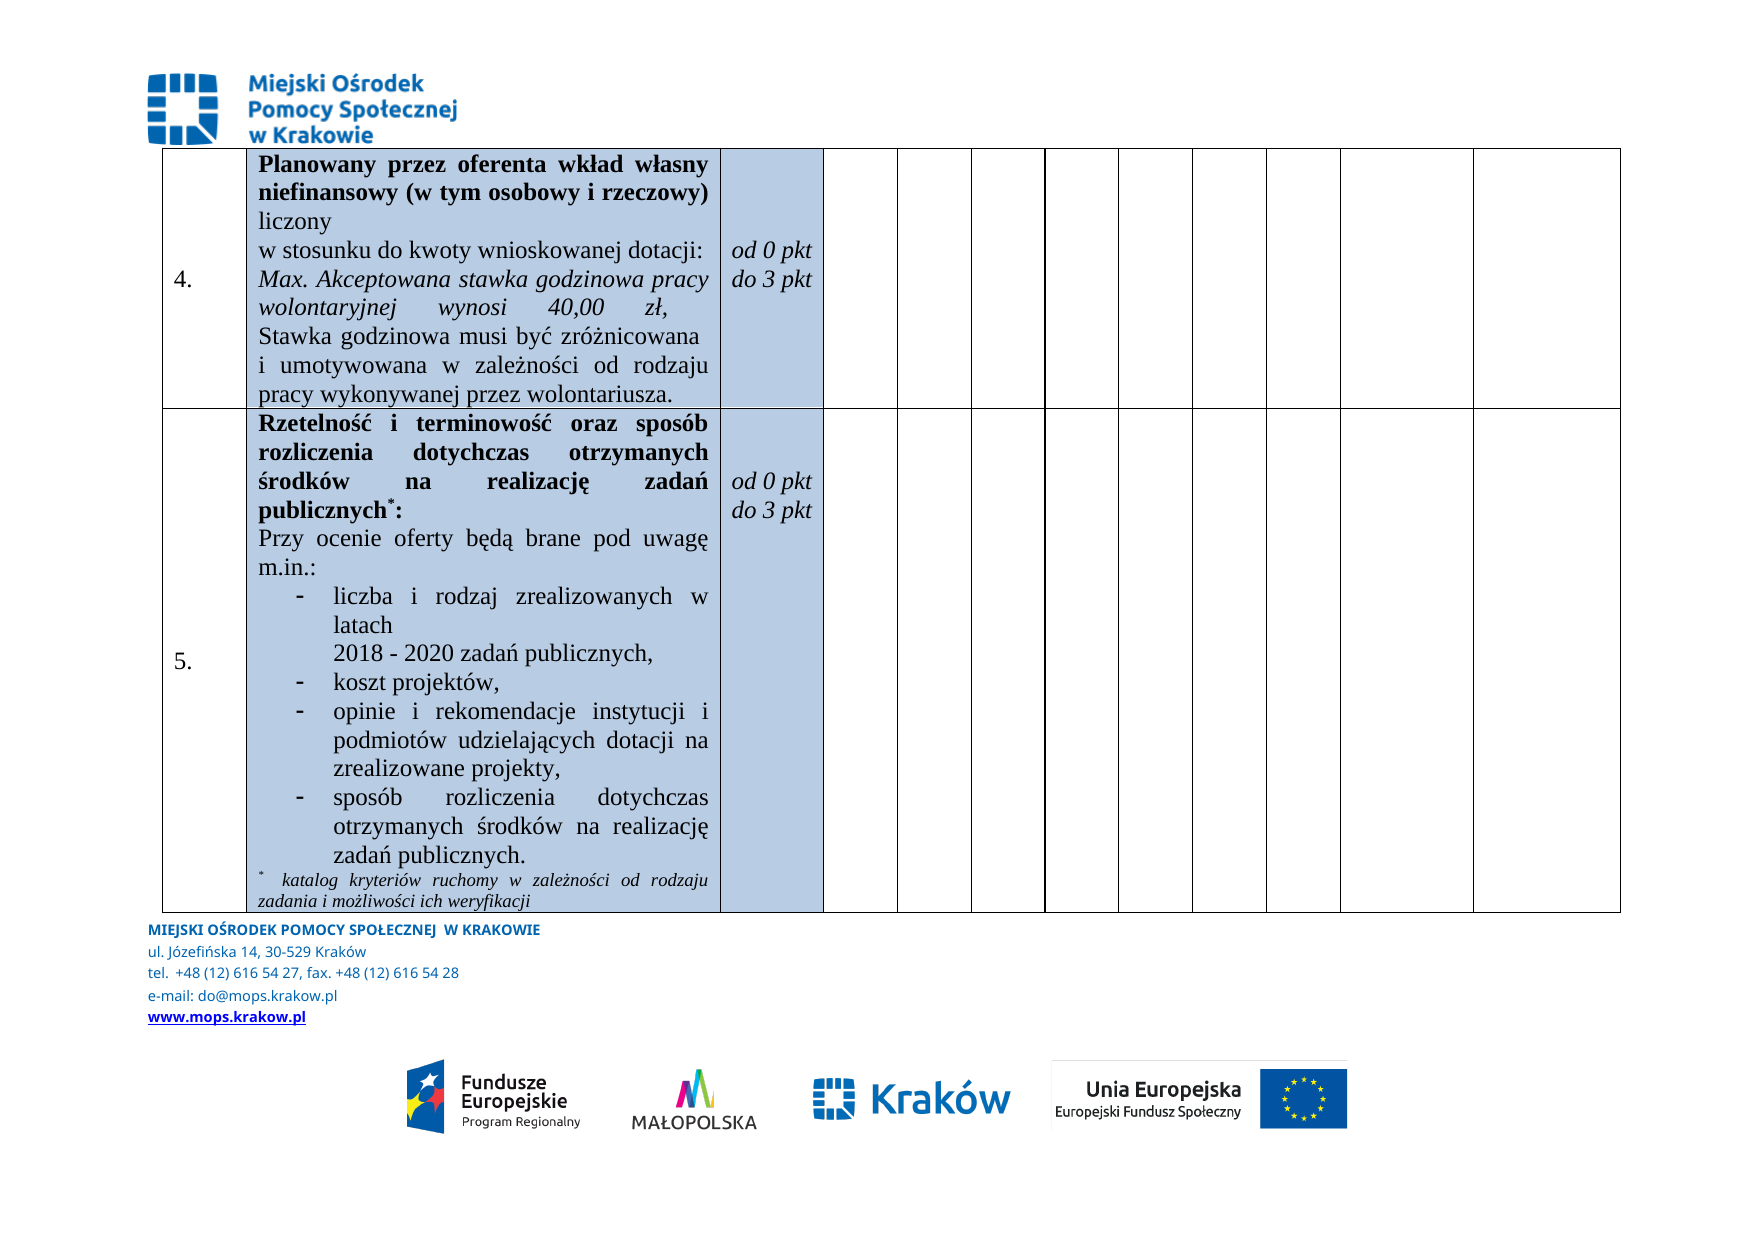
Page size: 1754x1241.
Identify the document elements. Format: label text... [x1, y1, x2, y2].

table_cell 4. [163, 149, 246, 407]
table_cell [1046, 409, 1118, 912]
picture [406, 1051, 1348, 1138]
table_cell 5. [163, 409, 246, 912]
table_cell [1193, 409, 1266, 912]
table_cell [1341, 149, 1473, 407]
table_cell [824, 409, 897, 912]
table_cell [1193, 149, 1266, 407]
picture [147, 73, 457, 145]
table_cell od 0 pkt do 3 pkt [721, 149, 823, 407]
table_cell [1267, 149, 1340, 407]
table_cell od 0 pkt do 3 pkt [721, 409, 823, 912]
table_cell Planowany przez oferenta wkład własny niefinansowy (w tym osobowy i rzeczowy) liczony w stosunku do kwoty wnioskowanej dotacji: Max. Akceptowana stawka godzinowa pracy wolontaryjnej wynosi 40,00 zł, Stawka godzinowa musi być zróżnicowana i umotywowana w zależności od rodzaju pracy wykonywanej przez wolontariusza. [247, 149, 720, 407]
table_cell [824, 149, 897, 407]
table_cell Rzetelność i terminowość oraz sposób rozliczenia dotychczas otrzymanych środków na realizację zadań publicznych*: Przy ocenie oferty będą brane pod uwagę m.in.: liczba i rodzaj zrealizowanych w latach 2018 - 2020 zadań publicznych, koszt projektów, opinie i rekomendacje instytucji i podmiotów udzielających dotacji na zrealizowane projekty, sposób rozliczenia dotychczas otrzymanych środków na realizację zadań publicznych. * katalog kryteriów ruchomy w zależności od rodzaju zadania i możliwości ich weryfikacji [247, 409, 720, 912]
table_cell [972, 409, 1044, 912]
table_cell [1341, 409, 1473, 912]
table_cell [1474, 149, 1620, 407]
table_cell [1046, 149, 1118, 407]
table_cell [1119, 409, 1192, 912]
table_cell [898, 149, 971, 407]
table_cell [1267, 409, 1340, 912]
table_cell [1119, 149, 1192, 407]
table_cell [1474, 409, 1620, 912]
table_cell [972, 149, 1044, 407]
table_cell [898, 409, 971, 912]
